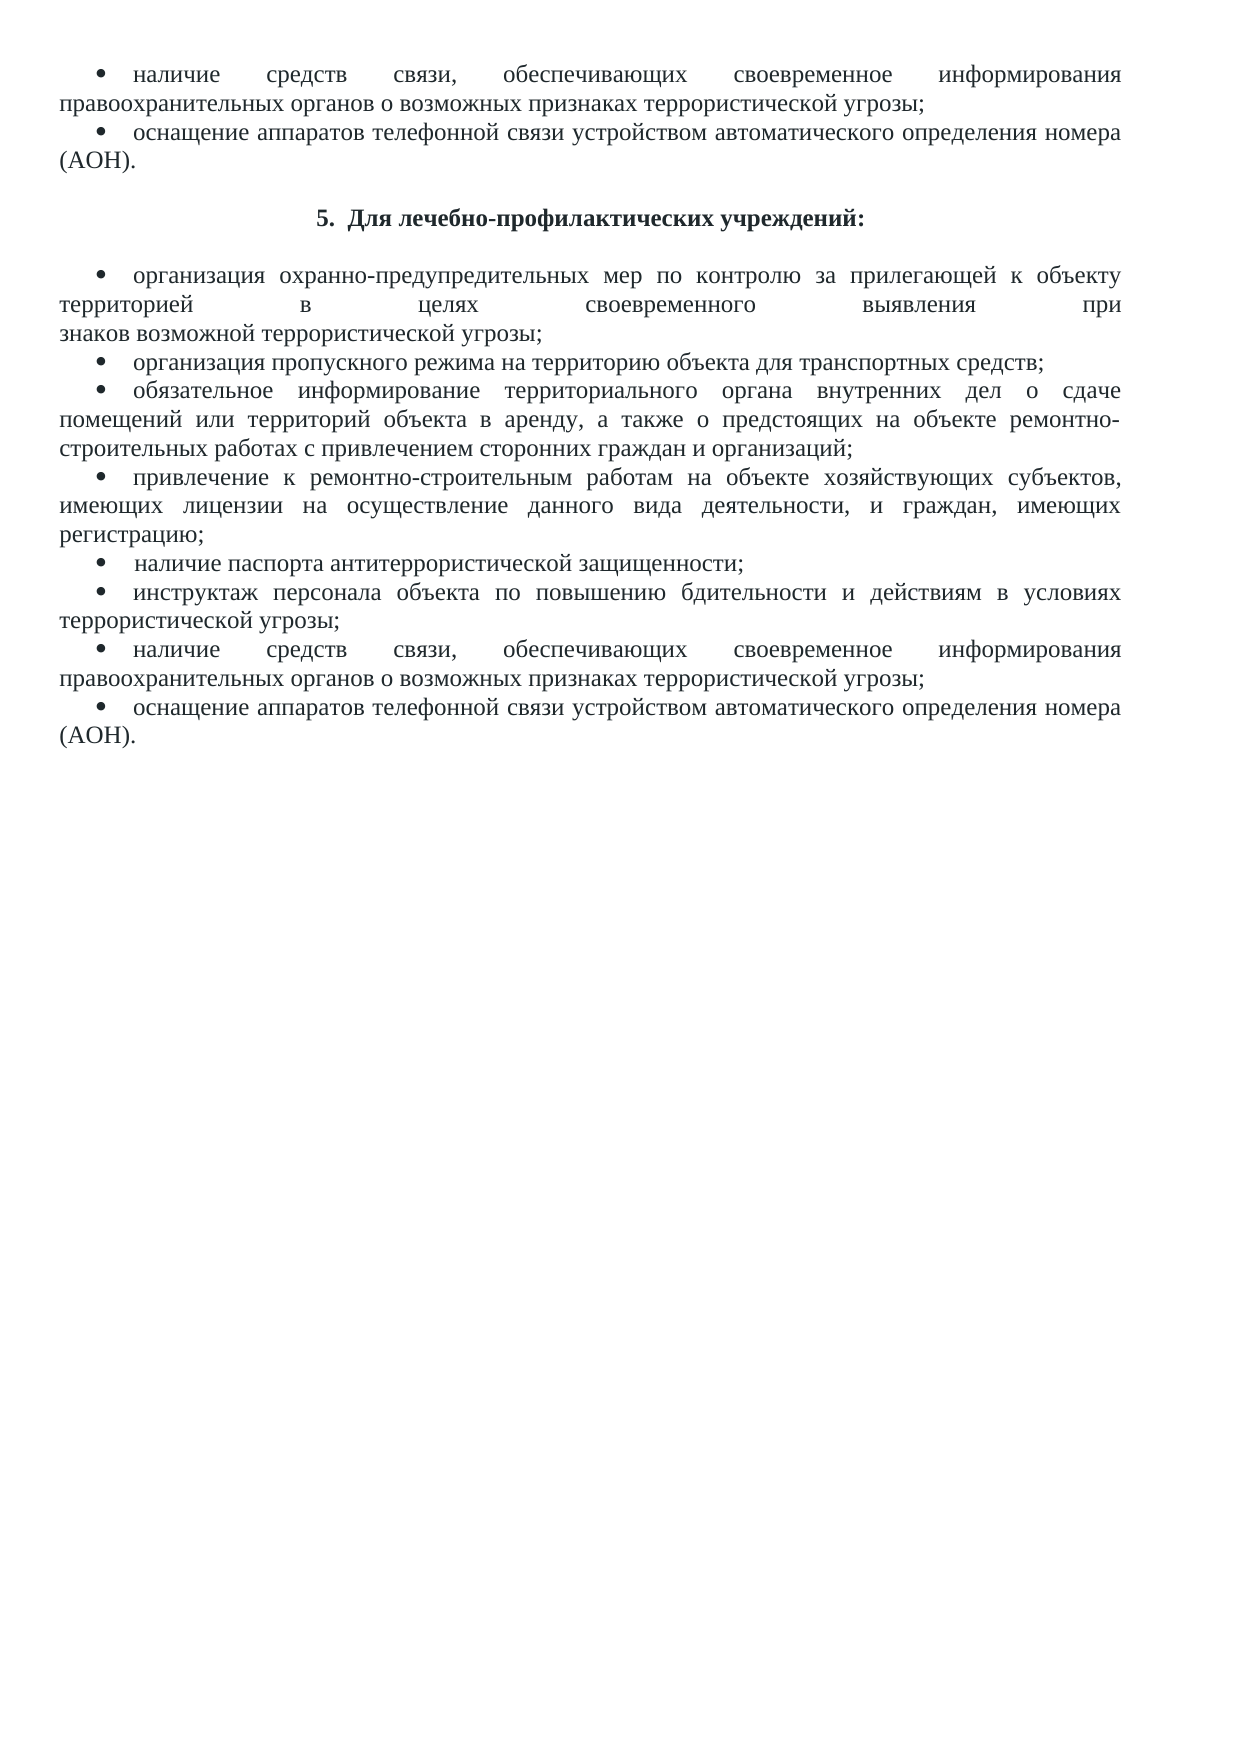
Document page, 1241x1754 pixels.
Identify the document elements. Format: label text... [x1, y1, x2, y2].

text 5. Для лечебно-профилактических учреждений: [59, 203, 1122, 232]
list оснащение аппаратов телефонной связи устройством автоматического определения номера (АОН). [59, 692, 1122, 749]
list организация пропускного режима на территорию объекта для транспортных средств; [59, 347, 1122, 375]
list оснащение аппаратов телефонной связи устройством автоматического определения номера (АОН). [59, 117, 1122, 174]
list инструктаж персонала объекта по повышению бдительности и действиям в условиях террористической угрозы; [59, 577, 1122, 634]
list организация охранно-предупредительных мер по контролю за прилегающей к объекту территорией в целях своевременного выявления при знаков возможной террористической угрозы; [59, 260, 1122, 347]
list привлечение к ремонтно-строительным работам на объекте хозяйствующих субъектов, имеющих лицензии на осуществление данного вида деятельности, и граждан, имеющих регистрацию; [59, 462, 1122, 548]
list наличие паспорта антитеррористической защищенности; [97, 548, 1122, 577]
list наличие средств связи, обеспечивающих своевременное информирования правоохранительных органов о возможных признаках террористической угрозы; [59, 634, 1122, 692]
list наличие средств связи, обеспечивающих своевременное информирования правоохранительных органов о возможных признаках террористической угрозы; [59, 59, 1122, 117]
